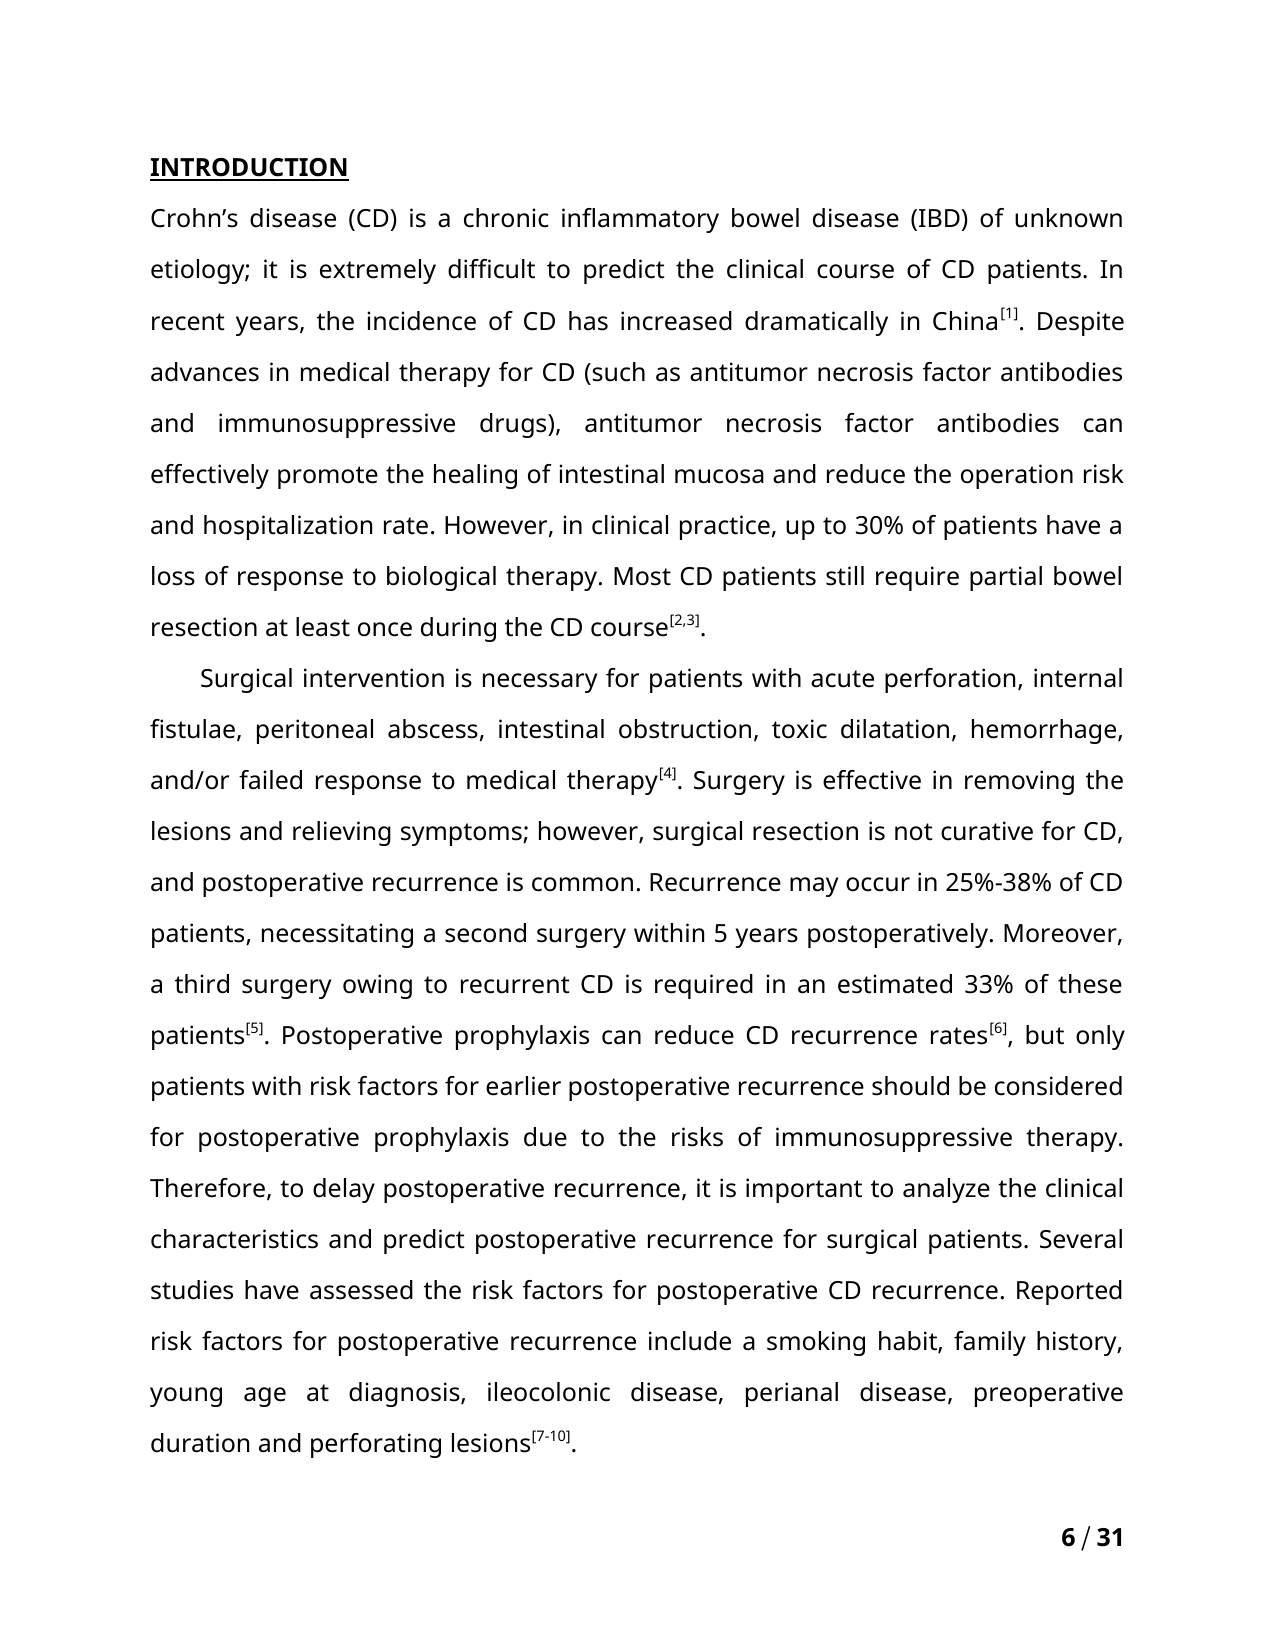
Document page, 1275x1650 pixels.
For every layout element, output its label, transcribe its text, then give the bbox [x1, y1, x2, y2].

text Crohn’s disease (CD) is a chronic inflammatory bowel disease (IBD) of unknown etiology; it is extremely difficult to predict the clinical course of CD patients. In recent years, the incidence of CD has increased dramatically in China[1]. Despite advances in medical therapy for CD (such as antitumor necrosis factor antibodies and immunosuppressive drugs), antitumor necrosis factor antibodies can effectively promote the healing of intestinal mucosa and reduce the operation risk and hospitalization rate. However, in clinical practice, up to 30% of patients have a loss of response to biological therapy. Most CD patients still require partial bowel resection at least once during the CD course[2,3]. [150, 201, 1125, 643]
text Surgical intervention is necessary for patients with acute perforation, internal fistulae, peritoneal abscess, intestinal obstruction, toxic dilatation, hemorrhage, and/or failed response to medical therapy[4]. Surgery is effective in removing the lesions and relieving symptoms; however, surgical resection is not curative for CD, and postoperative recurrence is common. Recurrence may occur in 25%-38% of CD patients, necessitating a second surgery within 5 years postoperatively. Moreover, a third surgery owing to recurrent CD is required in an estimated 33% of these patients[5]. Postoperative prophylaxis can reduce CD recurrence rates[6], but only patients with risk factors for earlier postoperative recurrence should be considered for postoperative prophylaxis due to the risks of immunosuppressive therapy. Therefore, to delay postoperative recurrence, it is important to analyze the clinical characteristics and predict postoperative recurrence for surgical patients. Several studies have assessed the risk factors for postoperative CD recurrence. Reported risk factors for postoperative recurrence include a smoking habit, family history, young age at diagnosis, ileocolonic disease, perianal disease, preoperative duration and perforating lesions[7-10]. [150, 660, 1125, 1460]
text INTRODUCTION [150, 150, 1125, 184]
